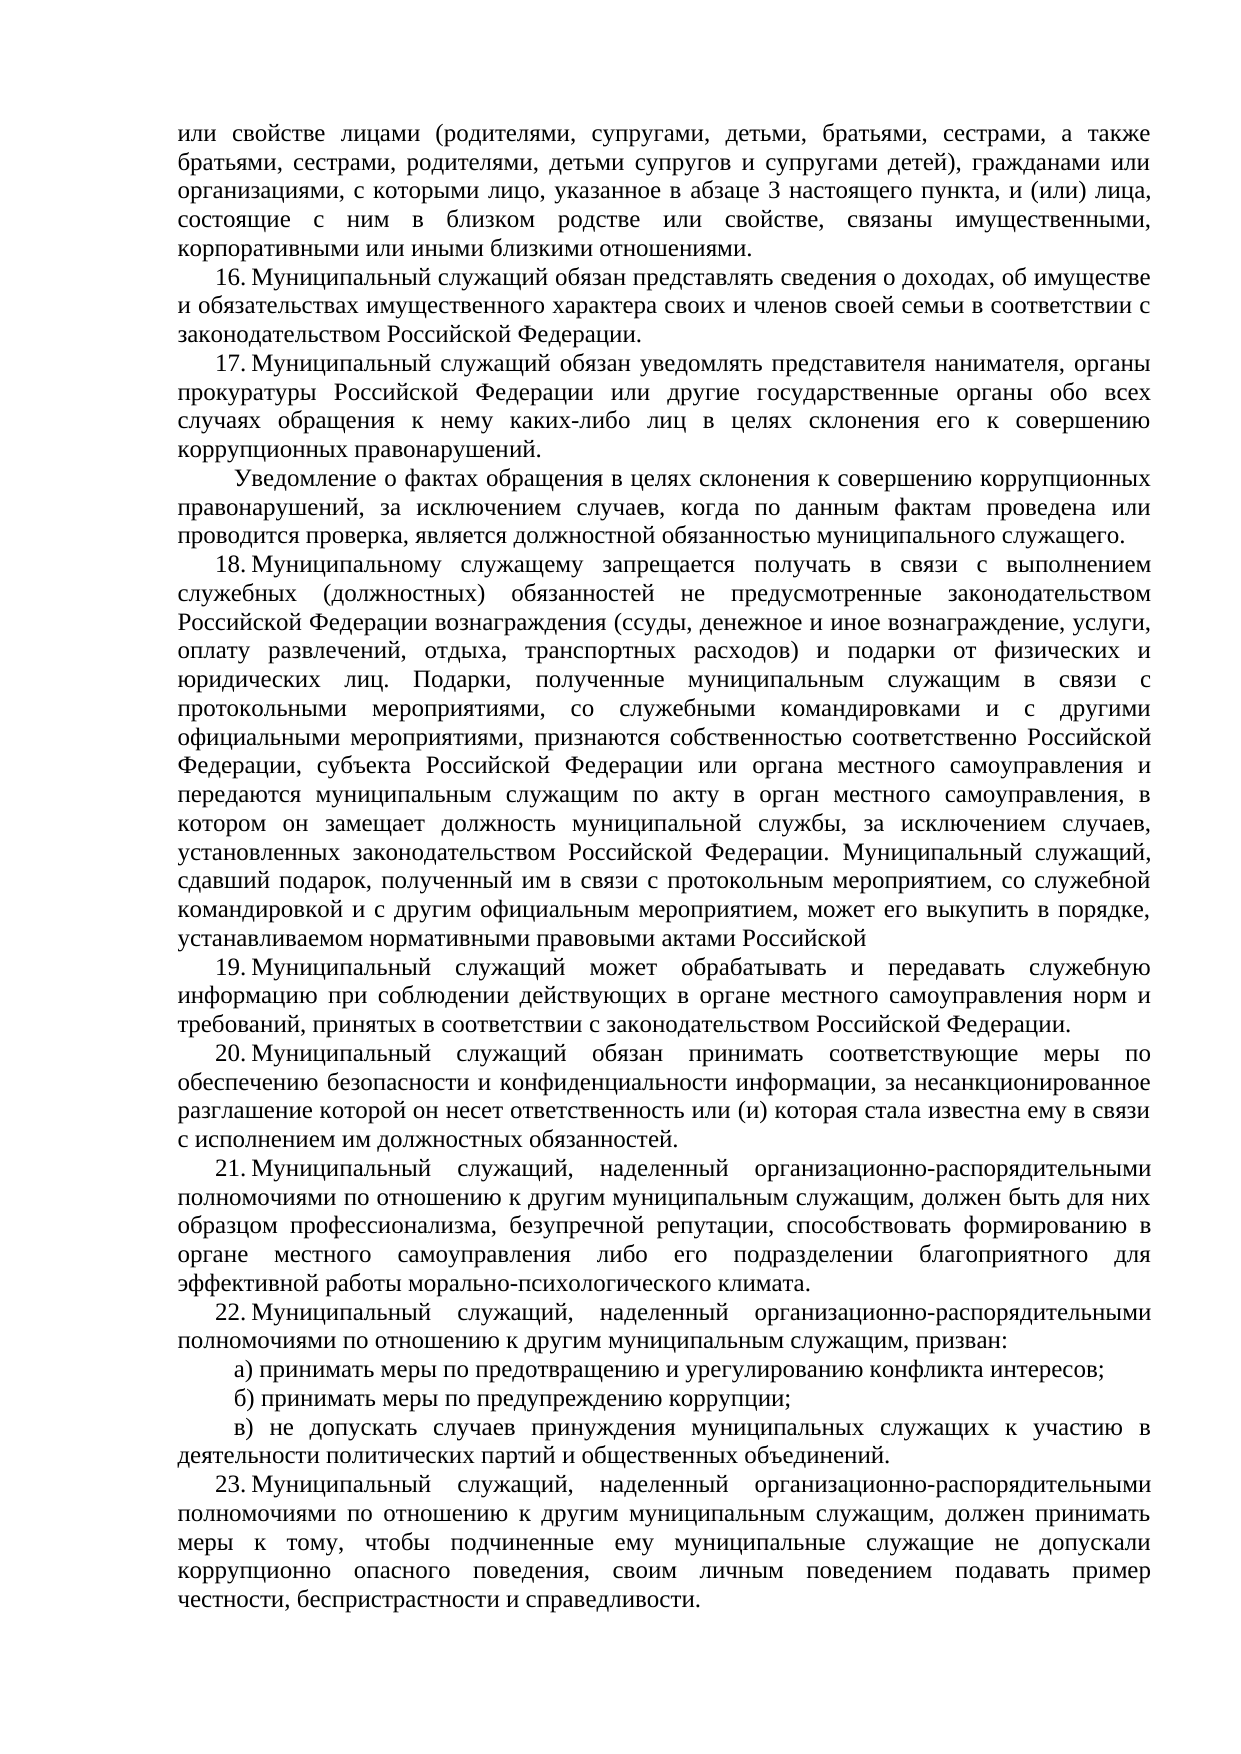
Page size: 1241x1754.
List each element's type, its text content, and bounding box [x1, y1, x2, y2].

list Муниципальный служащий, наделенный организационно-распорядительными полномочиями по отношению к другим муниципальным служащим, должен принимать меры к тому, чтобы подчиненные ему муниципальные служащие не допускали коррупционно опасного поведения, своим личным поведением подавать пример честности, беспристрастности и справедливости. [177, 1469, 1152, 1613]
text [177, 118, 1152, 262]
text а) принимать меры по предотвращению и урегулированию конфликта интересов; [177, 1354, 1152, 1383]
text Уведомление о фактах обращения в целях склонения к совершению коррупционных правонарушений, за исключением случаев, когда по данным фактам проведена или проводится проверка, является должностной обязанностью муниципального служащего. [177, 463, 1152, 549]
list Муниципальный служащий обязан уведомлять представителя нанимателя, органы прокуратуры Российской Федерации или другие государственные органы обо всех случаях обращения к нему каких-либо лиц в целях склонения его к совершению коррупционных правонарушений. [177, 348, 1152, 463]
list Муниципальный служащий, наделенный организационно-распорядительными полномочиями по отношению к другим муниципальным служащим, должен быть для них образцом профессионализма, безупречной репутации, способствовать формированию в органе местного самоуправления либо его подразделении благоприятного для эффективной работы морально-психологического климата. [177, 1153, 1152, 1297]
text б) принимать меры по предупреждению коррупции; [177, 1383, 1152, 1412]
text в) не допускать случаев принуждения муниципальных служащих к участию в деятельности политических партий и общественных объединений. [177, 1412, 1152, 1469]
list Муниципальный служащий обязан представлять сведения о доходах, об имуществе и обязательствах имущественного характера своих и членов своей семьи в соответствии с законодательством Российской Федерации. [177, 262, 1152, 348]
list Муниципальному служащему запрещается получать в связи с выполнением служебных (должностных) обязанностей не предусмотренные законодательством Российской Федерации вознаграждения (ссуды, денежное и иное вознаграждение, услуги, оплату развлечений, отдыха, транспортных расходов) и подарки от физических и юридических лиц. Подарки, полученные муниципальным служащим в связи с протокольными мероприятиями, со служебными командировками и с другими официальными мероприятиями, признаются собственностью соответственно Российской Федерации, субъекта Российской Федерации или органа местного самоуправления и передаются муниципальным служащим по акту в орган местного самоуправления, в котором он замещает должность муниципальной службы, за исключением случаев, установленных законодательством Российской Федерации. Муниципальный служащий, сдавший подарок, полученный им в связи с протокольным мероприятием, со служебной командировкой и с другим официальным мероприятием, может его выкупить в порядке, устанавливаемом нормативными правовыми актами Российской [177, 549, 1152, 952]
list Муниципальный служащий, наделенный организационно-распорядительными полномочиями по отношению к другим муниципальным служащим, призван: [177, 1297, 1152, 1354]
list Муниципальный служащий обязан принимать соответствующие меры по обеспечению безопасности и конфиденциальности информации, за несанкционированное разглашение которой он несет ответственность или (и) которая стала известна ему в связи с исполнением им должностных обязанностей. [177, 1038, 1152, 1153]
list Муниципальный служащий может обрабатывать и передавать служебную информацию при соблюдении действующих в органе местного самоуправления норм и требований, принятых в соответствии с законодательством Российской Федерации. [177, 952, 1152, 1038]
